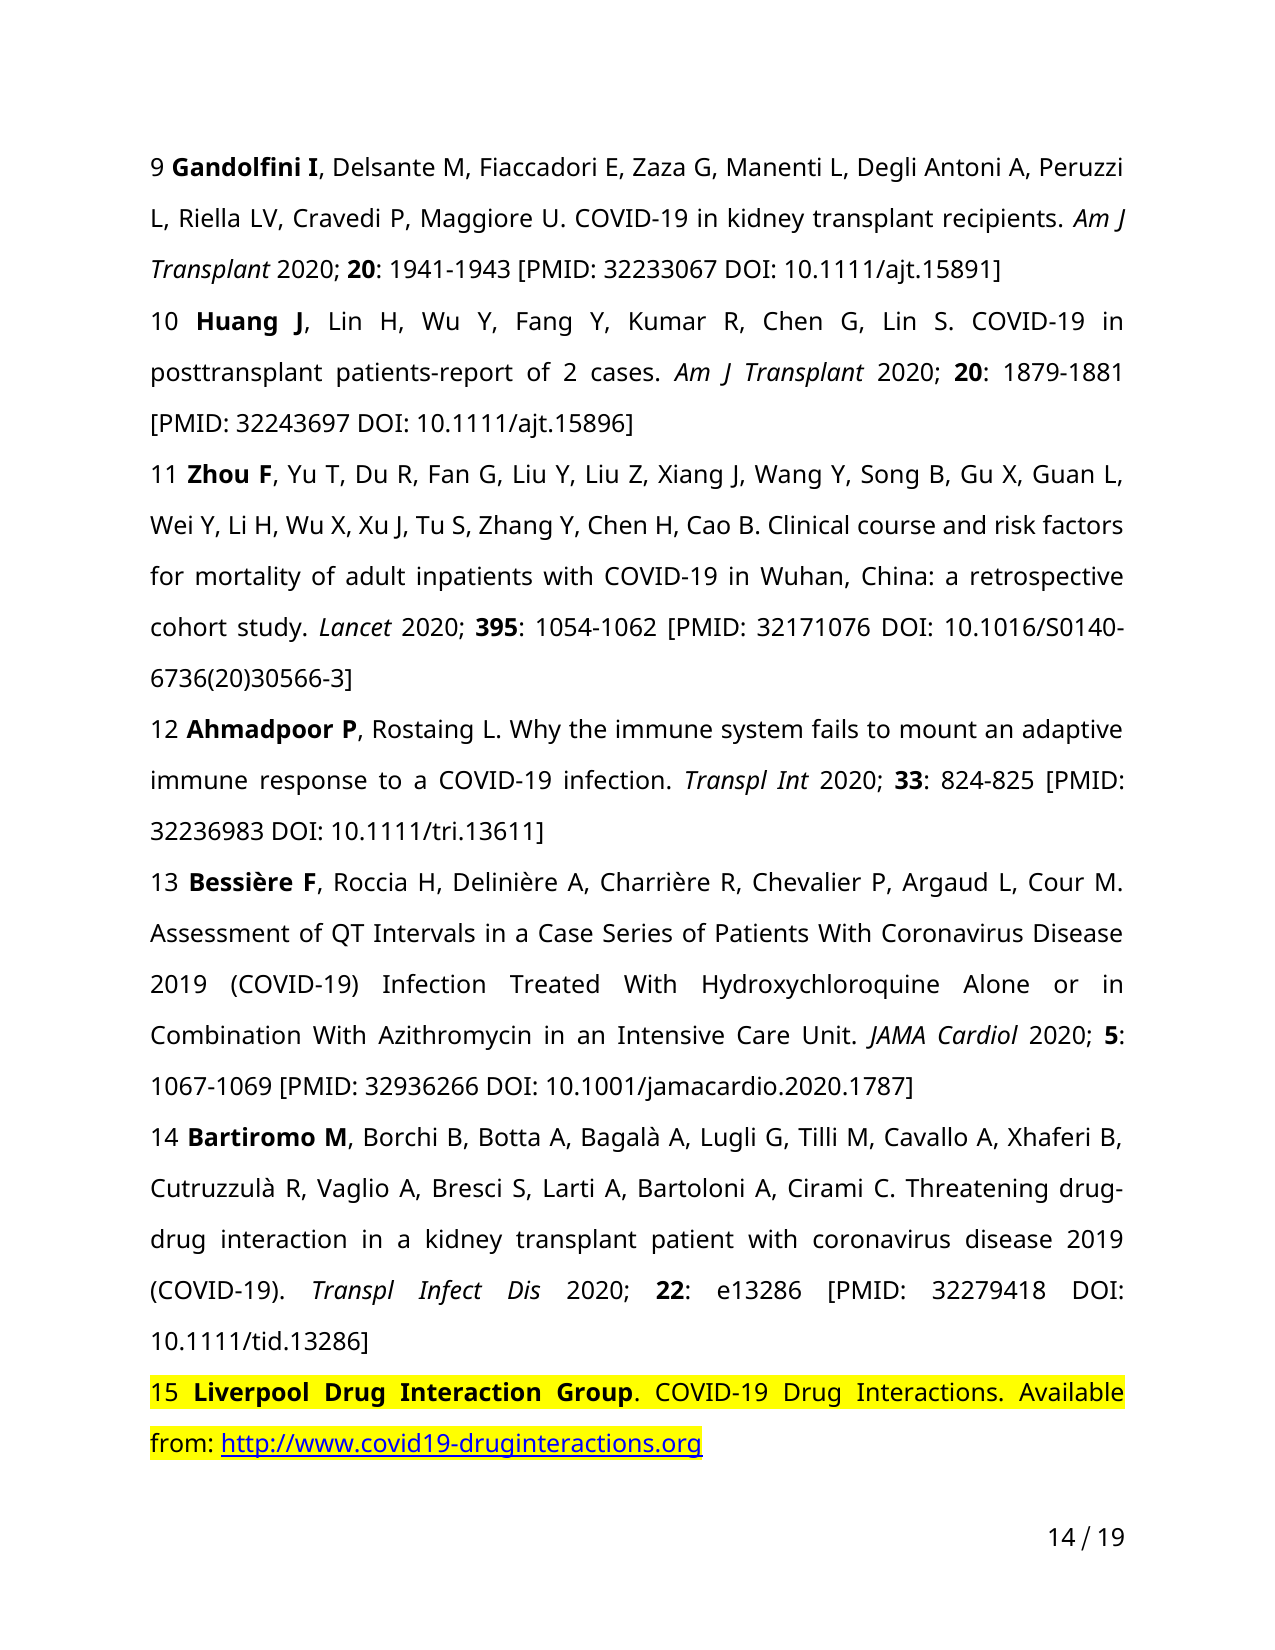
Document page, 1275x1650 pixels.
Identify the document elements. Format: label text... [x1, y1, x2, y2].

text 13 Bessière F, Roccia H, Delinière A, Charrière R, Chevalier P, Argaud L, Cour M. Assessment of QT Intervals in a Case Series of Patients With Coronavirus Disease 2019 (COVID-19) Infection Treated With Hydroxychloroquine Alone or in Combination With Azithromycin in an Intensive Care Unit. JAMA Cardiol 2020; 5: 1067-1069 [PMID: 32936266 DOI: 10.1001/jamacardio.2020.1787] [150, 864, 1125, 1103]
text 9 Gandolfini I, Delsante M, Fiaccadori E, Zaza G, Manenti L, Degli Antoni A, Peruzzi L, Riella LV, Cravedi P, Maggiore U. COVID-19 in kidney transplant recipients. Am J Transplant 2020; 20: 1941-1943 [PMID: 32233067 DOI: 10.1111/ajt.15891] [150, 150, 1125, 286]
text 12 Ahmadpoor P, Rostaing L. Why the immune system fails to mount an adaptive immune response to a COVID-19 infection. Transpl Int 2020; 33: 824-825 [PMID: 32236983 DOI: 10.1111/tri.13611] [150, 711, 1125, 848]
text 14 Bartiromo M, Borchi B, Botta A, Bagalà A, Lugli G, Tilli M, Cavallo A, Xhaferi B, Cutruzzulà R, Vaglio A, Bresci S, Larti A, Bartoloni A, Cirami C. Threatening drug-drug interaction in a kidney transplant patient with coronavirus disease 2019 (COVID-19). Transpl Infect Dis 2020; 22: e13286 [PMID: 32279418 DOI: 10.1111/tid.13286] [150, 1120, 1125, 1358]
text 10 Huang J, Lin H, Wu Y, Fang Y, Kumar R, Chen G, Lin S. COVID-19 in posttransplant patients-report of 2 cases. Am J Transplant 2020; 20: 1879-1881 [PMID: 32243697 DOI: 10.1111/ajt.15896] [150, 303, 1125, 439]
text 11 Zhou F, Yu T, Du R, Fan G, Liu Y, Liu Z, Xiang J, Wang Y, Song B, Gu X, Guan L, Wei Y, Li H, Wu X, Xu J, Tu S, Zhang Y, Chen H, Cao B. Clinical course and risk factors for mortality of adult inpatients with COVID-19 in Wuhan, China: a retrospective cohort study. Lancet 2020; 395: 1054-1062 [PMID: 32171076 DOI: 10.1016/S0140-6736(20)30566-3] [150, 456, 1125, 694]
text 15 Liverpool Drug Interaction Group. COVID-19 Drug Interactions. Available from: http://www.covid19-druginteractions.org [150, 1409, 1125, 1460]
